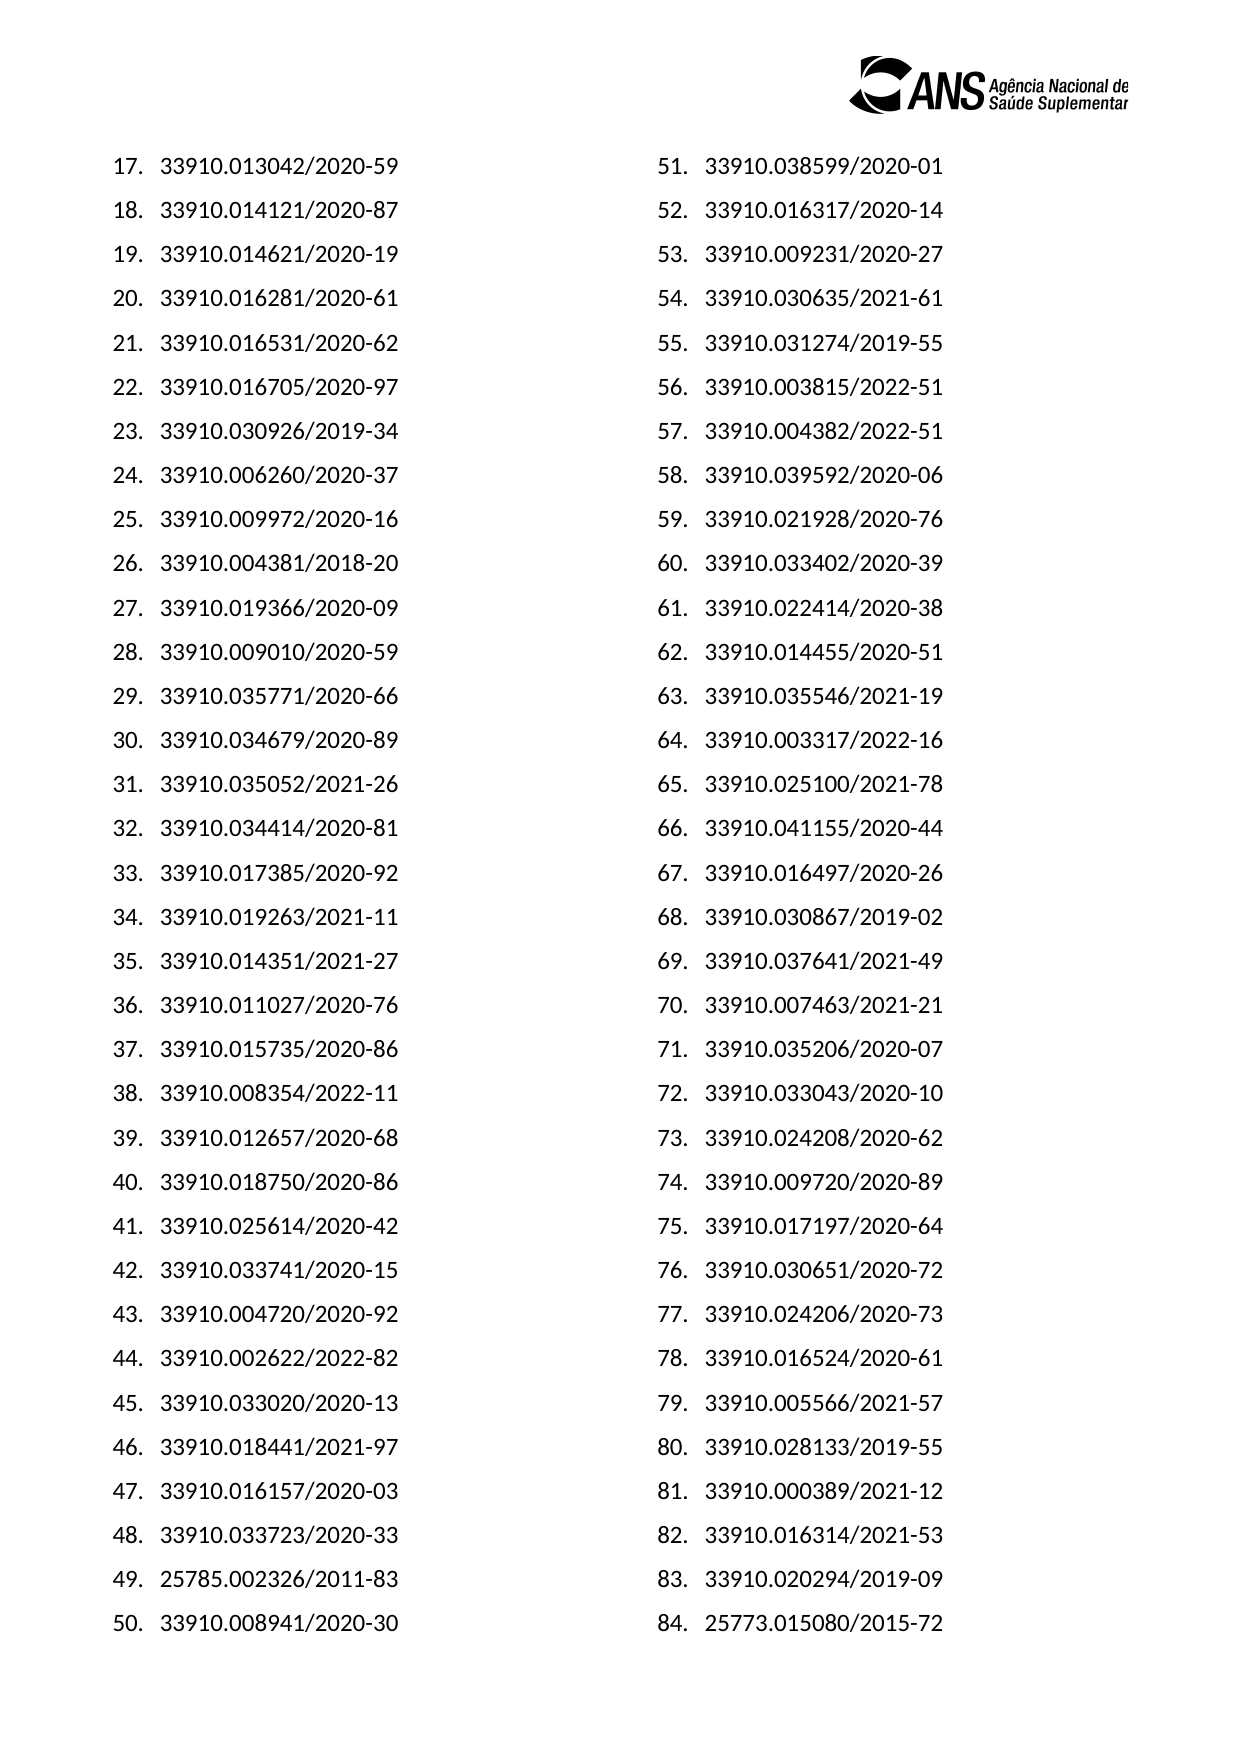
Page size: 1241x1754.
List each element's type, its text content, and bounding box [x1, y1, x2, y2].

text 50. 33910.008941/2020-30 [112, 1607, 583, 1638]
text 59. 33910.021928/2020-76 [657, 503, 1128, 534]
text 48. 33910.033723/2020-33 [112, 1519, 583, 1550]
text 69. 33910.037641/2021-49 [657, 945, 1128, 976]
text 33. 33910.017385/2020-92 [112, 857, 583, 887]
text 23. 33910.030926/2019-34 [112, 415, 583, 446]
text 78. 33910.016524/2020-61 [657, 1342, 1128, 1373]
text 20. 33910.016281/2020-61 [112, 282, 583, 313]
text 18. 33910.014121/2020-87 [112, 194, 583, 225]
text 27. 33910.019366/2020-09 [112, 592, 583, 622]
text 67. 33910.016497/2020-26 [657, 857, 1128, 887]
text 56. 33910.003815/2022-51 [657, 371, 1128, 401]
picture [849, 56, 1129, 114]
text 34. 33910.019263/2021-11 [112, 901, 583, 931]
text 45. 33910.033020/2020-13 [112, 1387, 583, 1417]
text 17. 33910.013042/2020-59 [112, 150, 583, 181]
text 58. 33910.039592/2020-06 [657, 459, 1128, 490]
text 30. 33910.034679/2020-89 [112, 724, 583, 755]
text 54. 33910.030635/2021-61 [657, 282, 1128, 313]
text 25. 33910.009972/2020-16 [112, 503, 583, 534]
text 31. 33910.035052/2021-26 [112, 768, 583, 799]
text 74. 33910.009720/2020-89 [657, 1166, 1128, 1196]
text 83. 33910.020294/2019-09 [657, 1563, 1128, 1594]
text 39. 33910.012657/2020-68 [112, 1122, 583, 1152]
text 55. 33910.031274/2019-55 [657, 327, 1128, 357]
text 63. 33910.035546/2021-19 [657, 680, 1128, 711]
text 29. 33910.035771/2020-66 [112, 680, 583, 711]
text 37. 33910.015735/2020-86 [112, 1033, 583, 1064]
text 32. 33910.034414/2020-81 [112, 812, 583, 843]
text 51. 33910.038599/2020-01 [657, 150, 1128, 181]
text 24. 33910.006260/2020-37 [112, 459, 583, 490]
text 75. 33910.017197/2020-64 [657, 1210, 1128, 1241]
text 77. 33910.024206/2020-73 [657, 1298, 1128, 1329]
text 80. 33910.028133/2019-55 [657, 1431, 1128, 1461]
text 38. 33910.008354/2022-11 [112, 1077, 583, 1108]
text 46. 33910.018441/2021-97 [112, 1431, 583, 1461]
text 66. 33910.041155/2020-44 [657, 812, 1128, 843]
text 40. 33910.018750/2020-86 [112, 1166, 583, 1196]
text 65. 33910.025100/2021-78 [657, 768, 1128, 799]
text 43. 33910.004720/2020-92 [112, 1298, 583, 1329]
text 72. 33910.033043/2020-10 [657, 1077, 1128, 1108]
text 76. 33910.030651/2020-72 [657, 1254, 1128, 1285]
text 71. 33910.035206/2020-07 [657, 1033, 1128, 1064]
text 21. 33910.016531/2020-62 [112, 327, 583, 357]
text 68. 33910.030867/2019-02 [657, 901, 1128, 931]
text 42. 33910.033741/2020-15 [112, 1254, 583, 1285]
text 81. 33910.000389/2021-12 [657, 1475, 1128, 1506]
text 26. 33910.004381/2018-20 [112, 547, 583, 578]
text 62. 33910.014455/2020-51 [657, 636, 1128, 666]
text 44. 33910.002622/2022-82 [112, 1342, 583, 1373]
text 57. 33910.004382/2022-51 [657, 415, 1128, 446]
text 52. 33910.016317/2020-14 [657, 194, 1128, 225]
text 28. 33910.009010/2020-59 [112, 636, 583, 666]
text 84. 25773.015080/2015-72 [657, 1607, 1128, 1638]
text 53. 33910.009231/2020-27 [657, 238, 1128, 269]
text 35. 33910.014351/2021-27 [112, 945, 583, 976]
text 61. 33910.022414/2020-38 [657, 592, 1128, 622]
text 41. 33910.025614/2020-42 [112, 1210, 583, 1241]
text 64. 33910.003317/2022-16 [657, 724, 1128, 755]
text 22. 33910.016705/2020-97 [112, 371, 583, 401]
text 49. 25785.002326/2011-83 [112, 1563, 583, 1594]
text 47. 33910.016157/2020-03 [112, 1475, 583, 1506]
text 79. 33910.005566/2021-57 [657, 1387, 1128, 1417]
text 70. 33910.007463/2021-21 [657, 989, 1128, 1020]
text 36. 33910.011027/2020-76 [112, 989, 583, 1020]
text 19. 33910.014621/2020-19 [112, 238, 583, 269]
text 73. 33910.024208/2020-62 [657, 1122, 1128, 1152]
text 60. 33910.033402/2020-39 [657, 547, 1128, 578]
text 82. 33910.016314/2021-53 [657, 1519, 1128, 1550]
